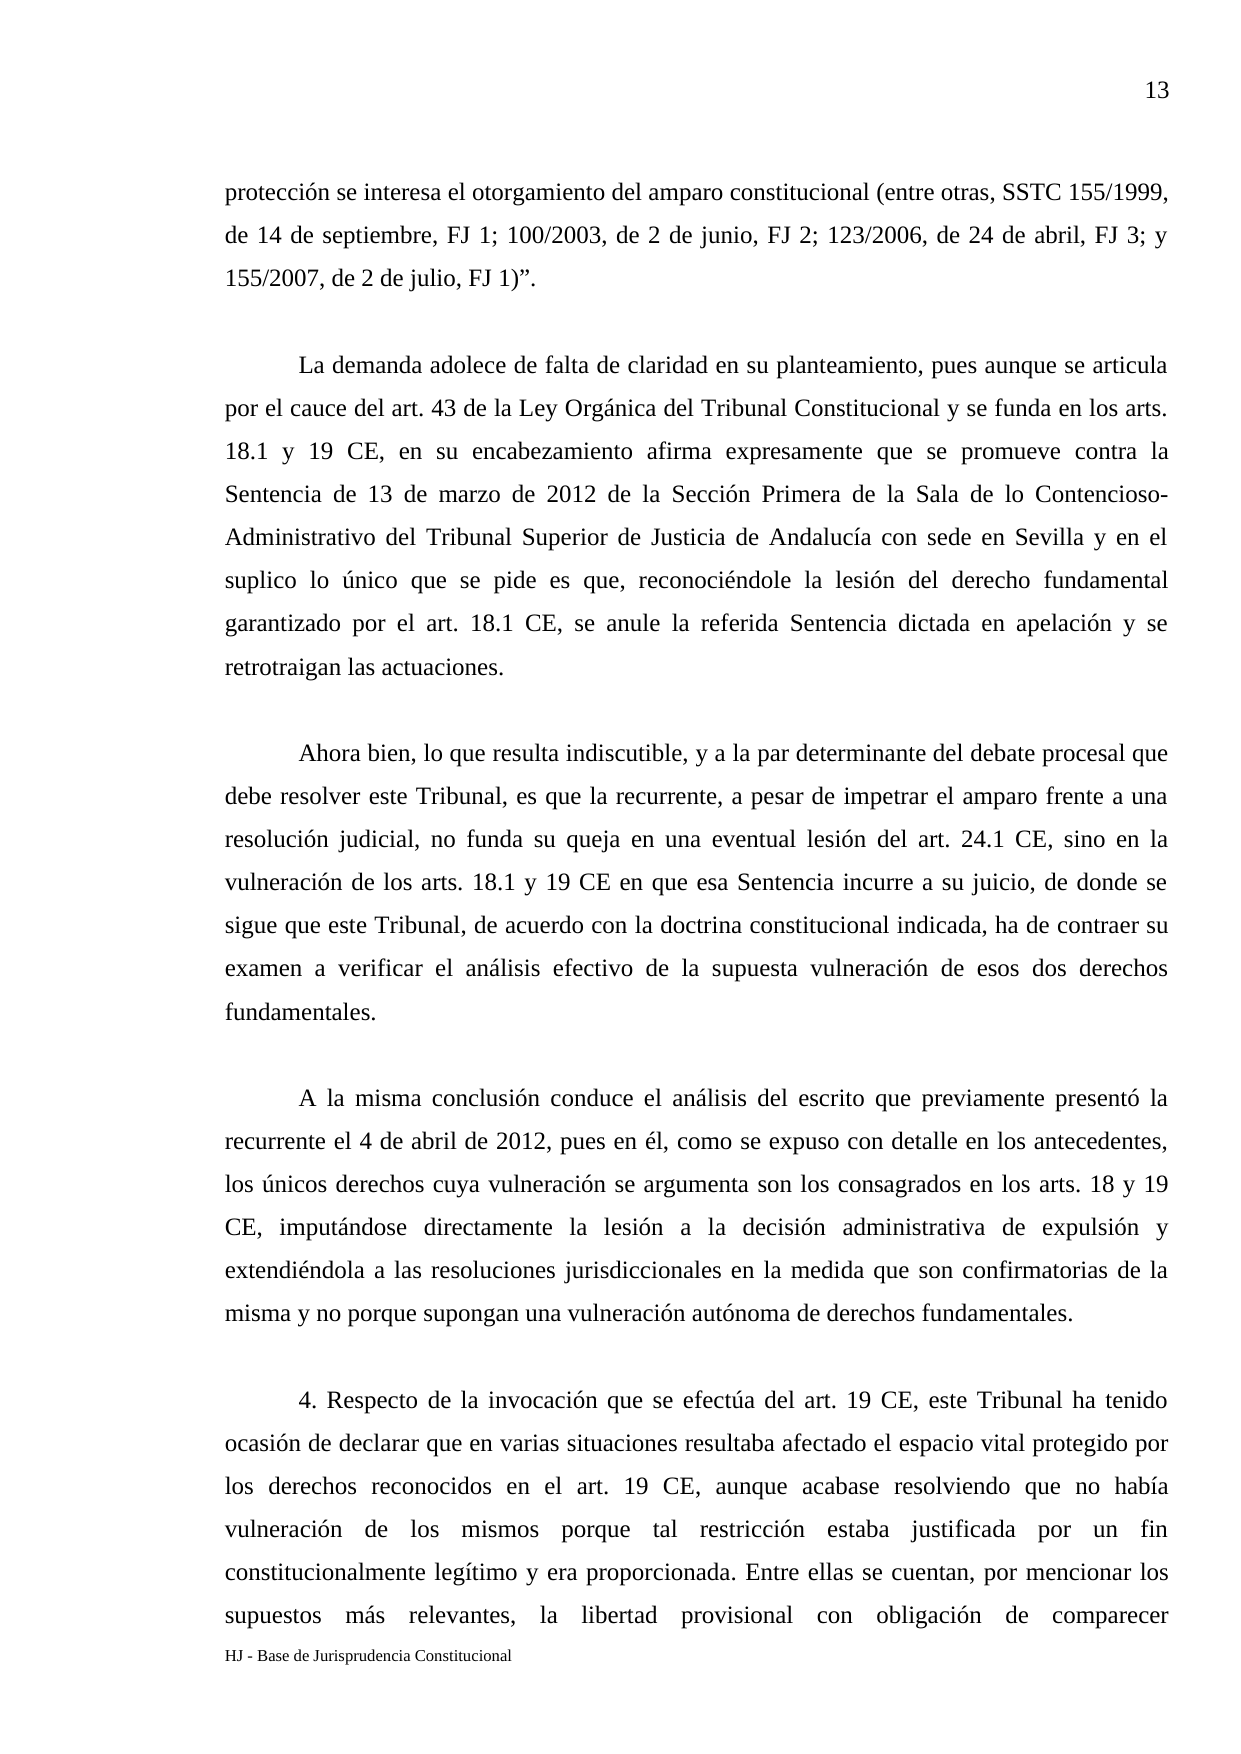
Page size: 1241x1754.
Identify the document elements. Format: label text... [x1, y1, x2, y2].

text Ahora bien, lo que resulta indiscutible, y a la par determinante del debate procesal que debe resolver este Tribunal, es que la recurrente, a pesar de impetrar el amparo frente a una resolución judicial, no funda su queja en una eventual lesión del art. 24.1 CE, sino en la vulneración de los arts. 18.1 y 19 CE en que esa Sentencia incurre a su juicio, de donde se sigue que este Tribunal, de acuerdo con la doctrina constitucional indicada, ha de contraer su examen a verificar el análisis efectivo de la supuesta vulneración de esos dos derechos fundamentales. [224, 738, 1169, 1025]
text A la misma conclusión conduce el análisis del escrito que previamente presentó la recurrente el 4 de abril de 2012, pues en él, como se expuso con detalle en los antecedentes, los únicos derechos cuya vulneración se argumenta son los consagrados en los arts. 18 y 19 CE, imputándose directamente la lesión a la decisión administrativa de expulsión y extendiéndola a las resoluciones jurisdiccionales en la medida que son confirmatorias de la misma y no porque supongan una vulneración autónoma de derechos fundamentales. [224, 1083, 1169, 1327]
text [224, 1385, 1169, 1629]
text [224, 177, 1169, 292]
text La demanda adolece de falta de claridad en su planteamiento, pues aunque se articula por el cauce del art. 43 de la Ley Orgánica del Tribunal Constitucional y se funda en los arts. 18.1 y 19 CE, en su encabezamiento afirma expresamente que se promueve contra la Sentencia de 13 de marzo de 2012 de la Sección Primera de la Sala de lo Contencioso-Administrativo del Tribunal Superior de Justicia de Andalucía con sede en Sevilla y en el suplico lo único que se pide es que, reconociéndole la lesión del derecho fundamental garantizado por el art. 18.1 CE, se anule la referida Sentencia dictada en apelación y se retrotraigan las actuaciones. [224, 350, 1169, 680]
